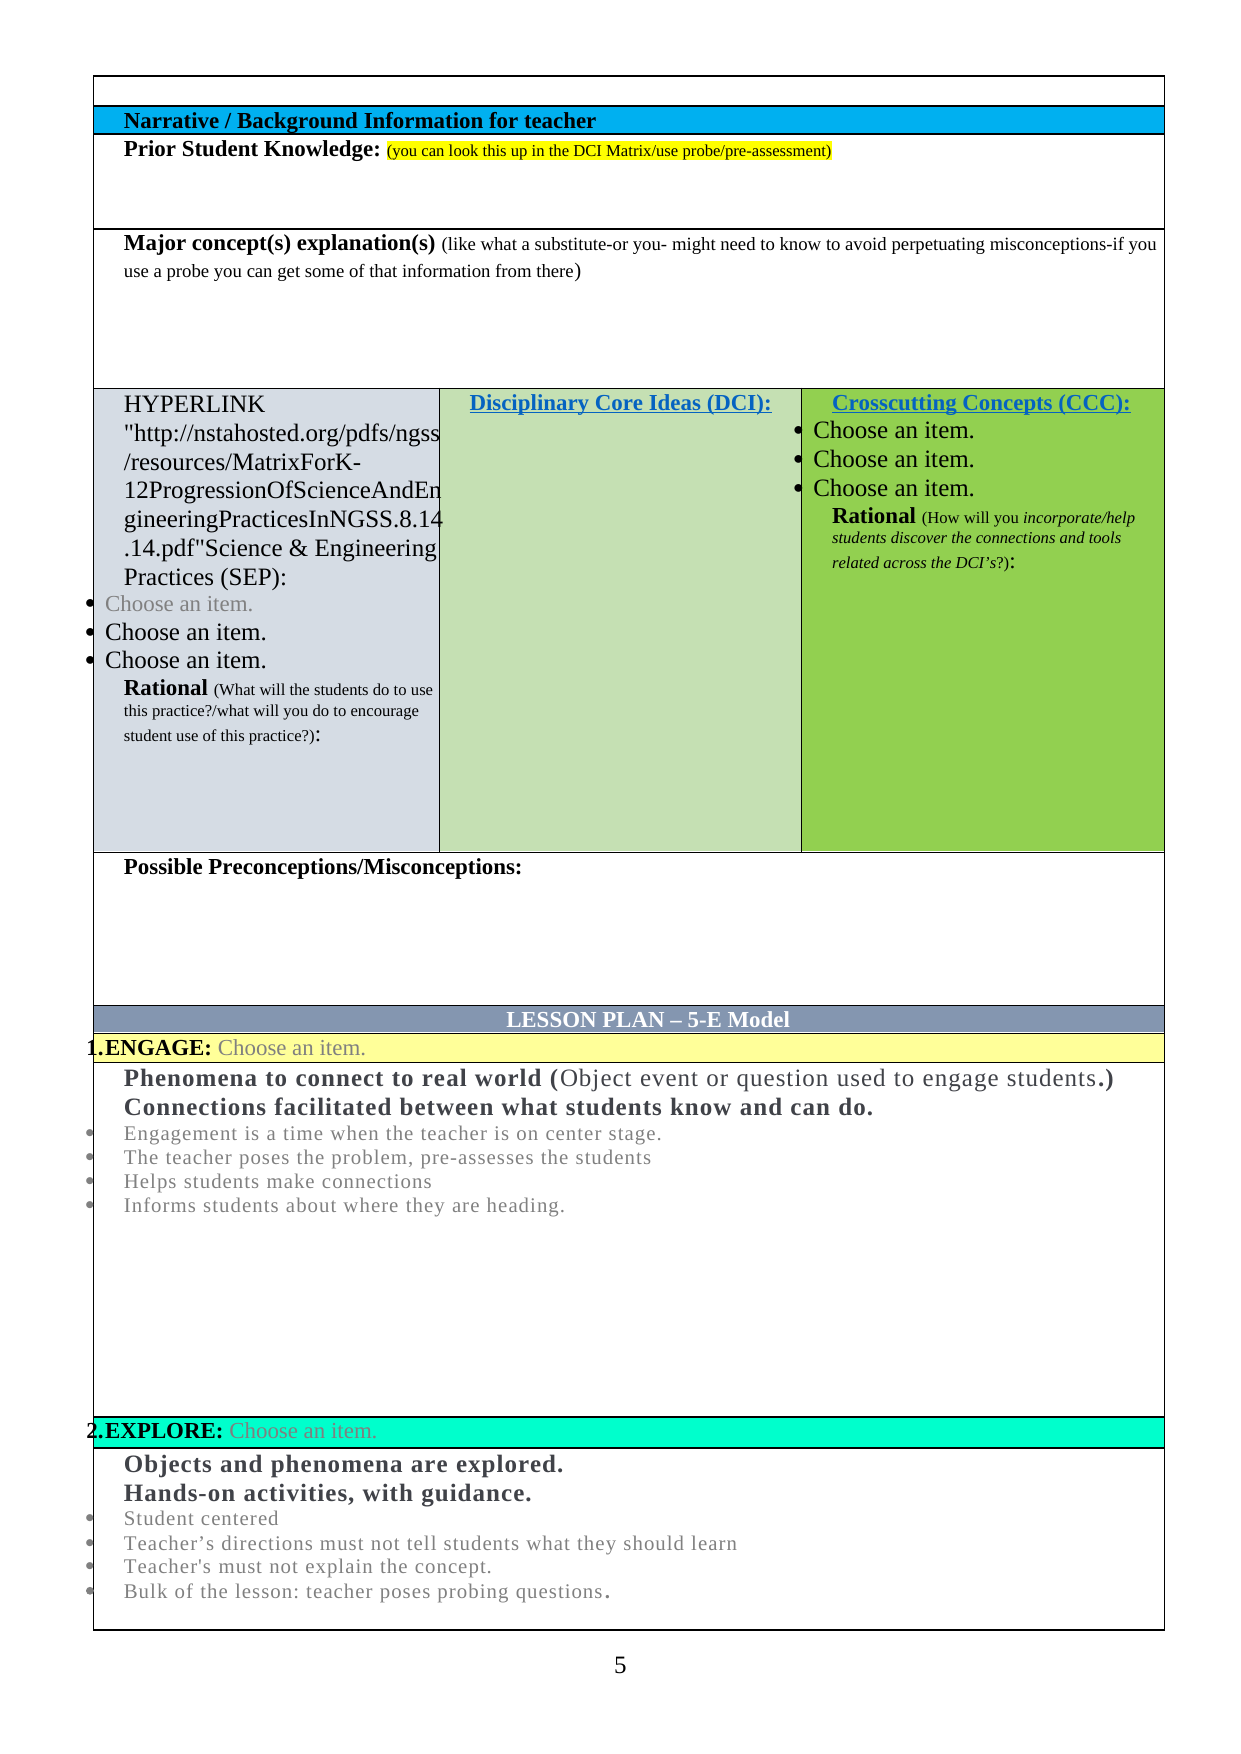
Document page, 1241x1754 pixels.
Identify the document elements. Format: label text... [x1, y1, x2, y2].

table_cell EXPLORE: [94, 1418, 1164, 1447]
table_cell Phenomena to connect to real world (Object event or question used to engage students.) Connections facilitated between what students know and can do. Engagement is a time when the teacher is on center stage. The teacher poses the problem, pre-assesses the students Helps students make connections Informs students about where they are heading. [94, 1063, 1164, 1416]
table_cell Crosscutting Concepts (CCC): Rational (How will you incorporate/help students discover the connections and tools related across the DCI’s?): [802, 389, 1164, 851]
table_cell Possible Preconceptions/Misconceptions: [94, 853, 1164, 1005]
table_cell Prior Student Knowledge: (you can look this up in the DCI Matrix/use probe/pre-assessment) [94, 135, 1164, 228]
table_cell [94, 1449, 1164, 1629]
table_cell Rational (What will the students do to use this practice?/what will you do to encourage student use of this practice?): [94, 389, 439, 851]
table_cell Major concept(s) explanation(s) (like what a substitute-or you- might need to know to avoid perpetuating misconceptions-if you use a probe you can get some of that information from there) [94, 230, 1164, 387]
table_cell Disciplinary Core Ideas (DCI): [440, 389, 801, 851]
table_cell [94, 77, 1164, 105]
table_cell Narrative / Background Information for teacher [94, 107, 1164, 133]
table_cell LESSON PLAN – 5-E Model [94, 1006, 1164, 1032]
table_cell ENGAGE: [94, 1034, 1164, 1062]
